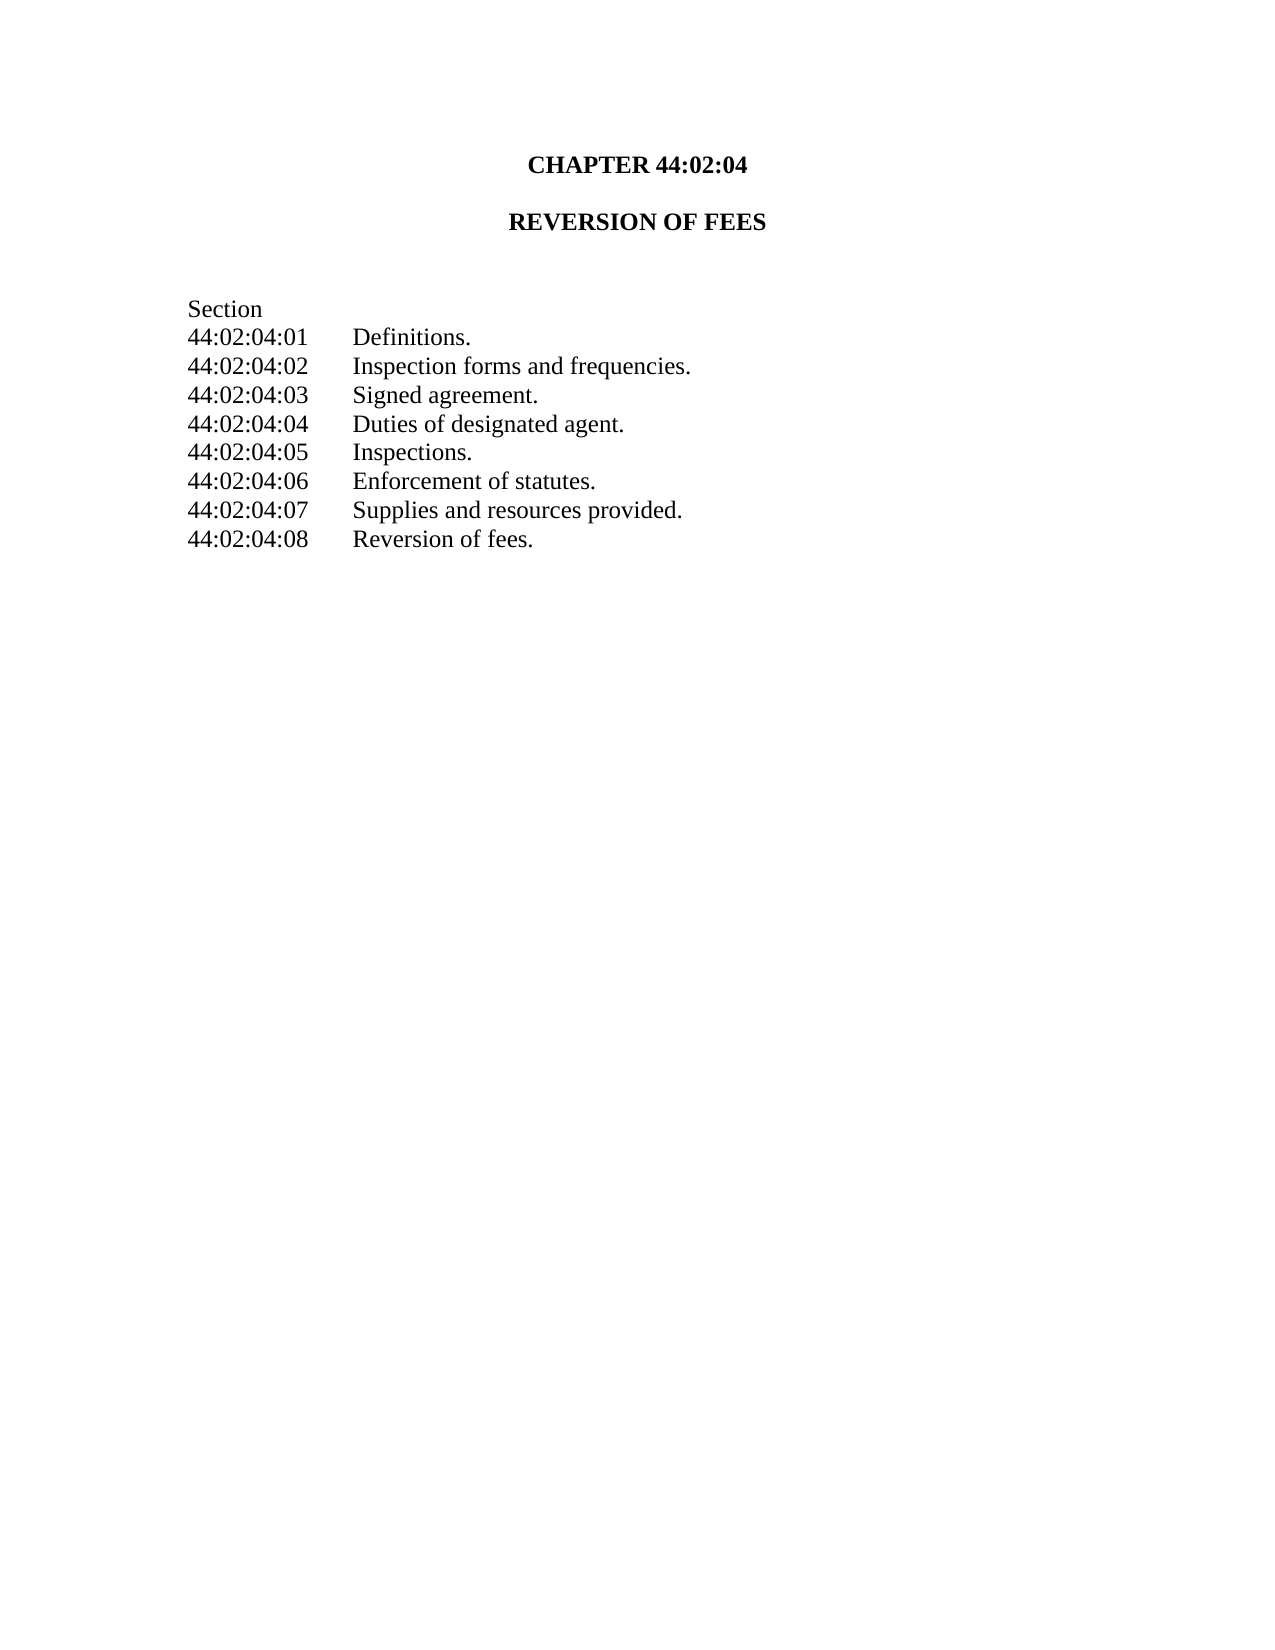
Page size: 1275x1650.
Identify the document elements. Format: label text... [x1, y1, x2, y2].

text 44: Reversion of fees. [187, 524, 1087, 552]
text REVERSION OF FEES [187, 207, 1087, 236]
text 44: Signed agreement. [187, 380, 1087, 409]
text CHAPTER 44:02:04 [187, 150, 1087, 179]
text 44:02:04:01 Definitions. [187, 322, 1087, 351]
text 44:02:04:07 Supplies and resources provided. [187, 495, 1087, 524]
text 44: Duties of designated agent. [187, 409, 1087, 437]
text Section [187, 294, 1087, 322]
text 44: Inspection forms and frequencies. [187, 351, 1087, 380]
text 44: Enforcement of statutes. [187, 466, 1087, 495]
text 44:02:04:05 Inspections. [187, 437, 1087, 466]
